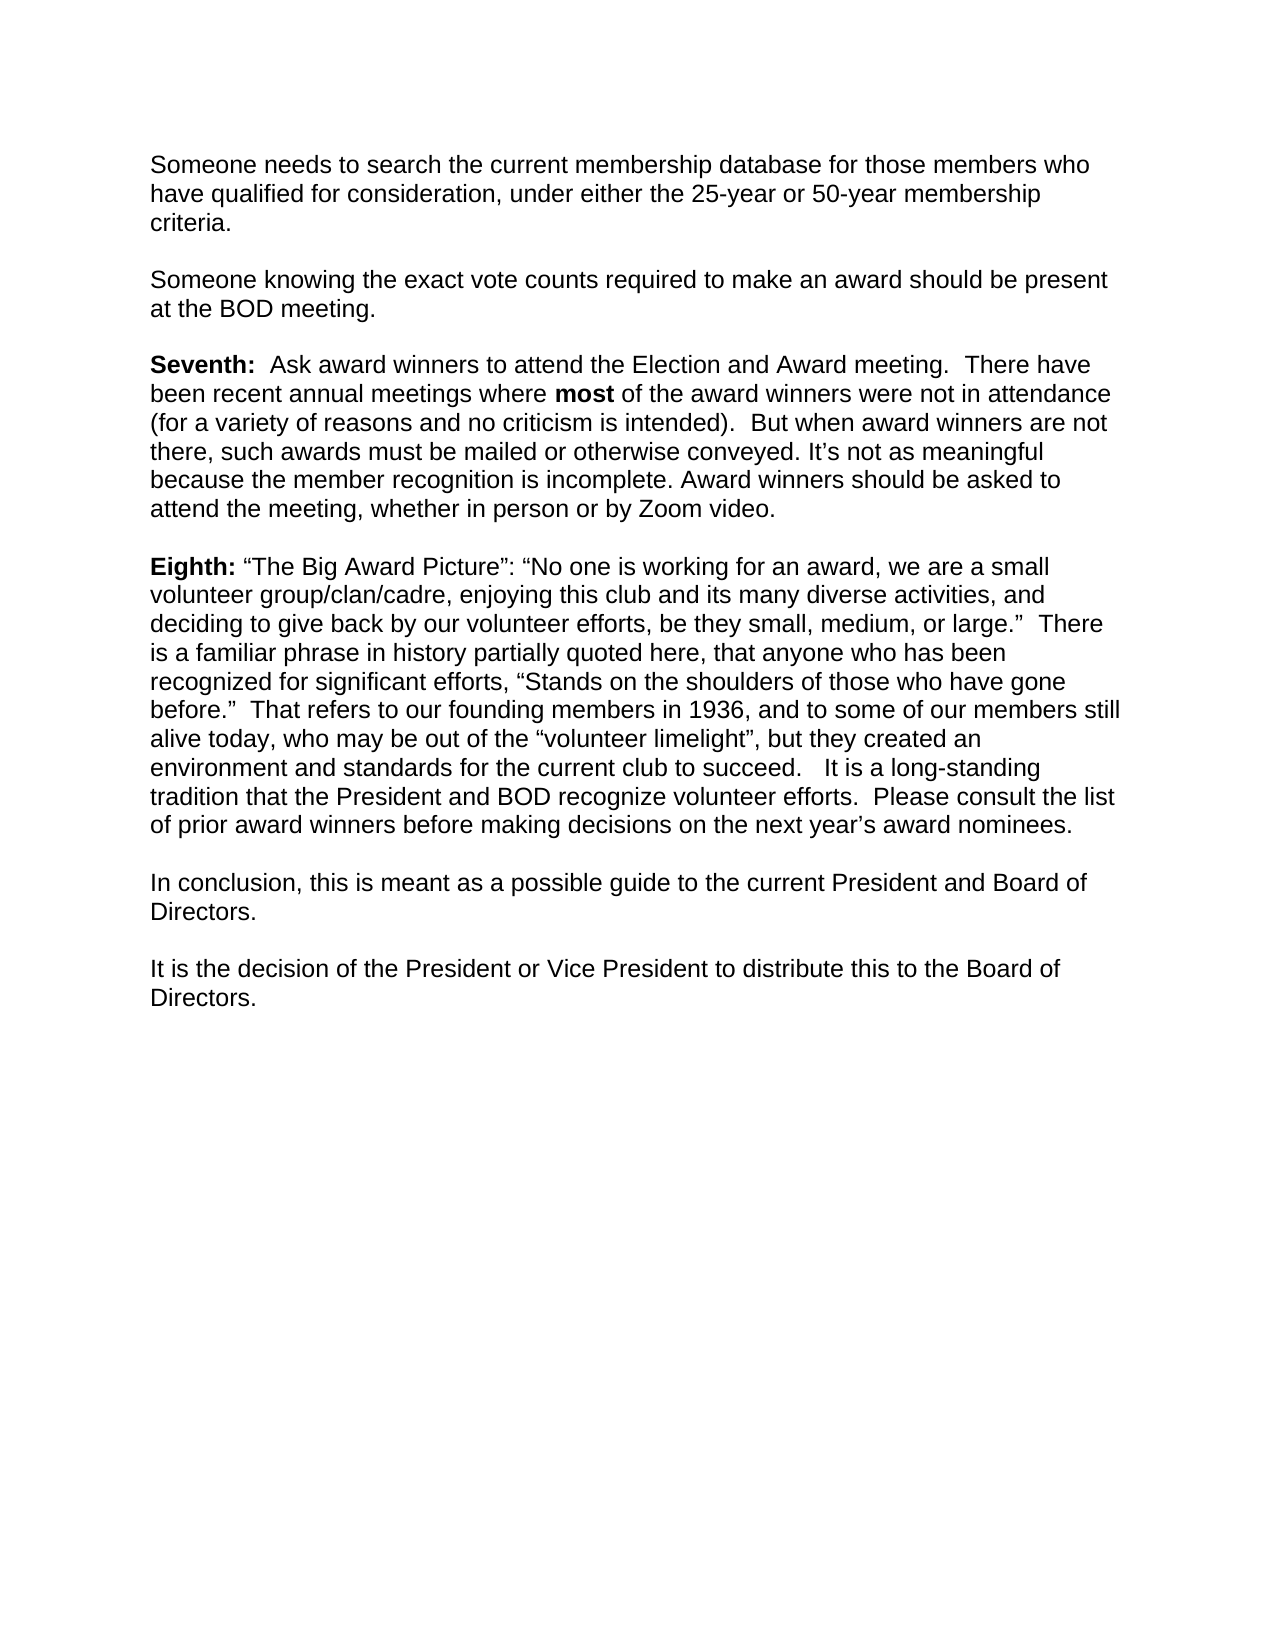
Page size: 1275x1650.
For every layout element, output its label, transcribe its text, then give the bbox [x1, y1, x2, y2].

text In conclusion, this is meant as a possible guide to the current President and Board of Directors. [150, 839, 1125, 926]
text Someone needs to search the current membership database for those members who have qualified for consideration, under either the 25-year or 50-year membership criteria. [150, 150, 1125, 236]
text Seventh: Ask award winners to attend the Election and Award meeting. There have been recent annual meetings where most of the award winners were not in attendance (for a variety of reasons and no criticism is intended). But when award winners are not there, such awards must be mailed or otherwise conveyed. It’s not as meaningful because the member recognition is incomplete. Award winners should be asked to attend the meeting, whether in person or by Zoom video. Eighth: “The Big Award Picture”: “No one is working for an award, we are a small volunteer group/clan/cadre, enjoying this club and its many diverse activities, and deciding to give back by our volunteer efforts, be they small, medium, or large.” There is a familiar phrase in history partially quoted here, that anyone who has been recognized for significant efforts, “Stands on the shoulders of those who have gone before.” That refers to our founding members in 1936, and to some of our members still alive today, who may be out of the “volunteer limelight”, but they created an environment and standards for the current club to succeed. It is a long-standing tradition that the President and BOD recognize volunteer efforts. Please consult the list of prior award winners before making decisions on the next year’s award nominees. [150, 351, 1125, 839]
text It is the decision of the President or Vice President to distribute this to the Board of Directors. [150, 954, 1125, 1012]
text Someone knowing the exact vote counts required to make an award should be present at the BOD meeting. [150, 265, 1125, 351]
